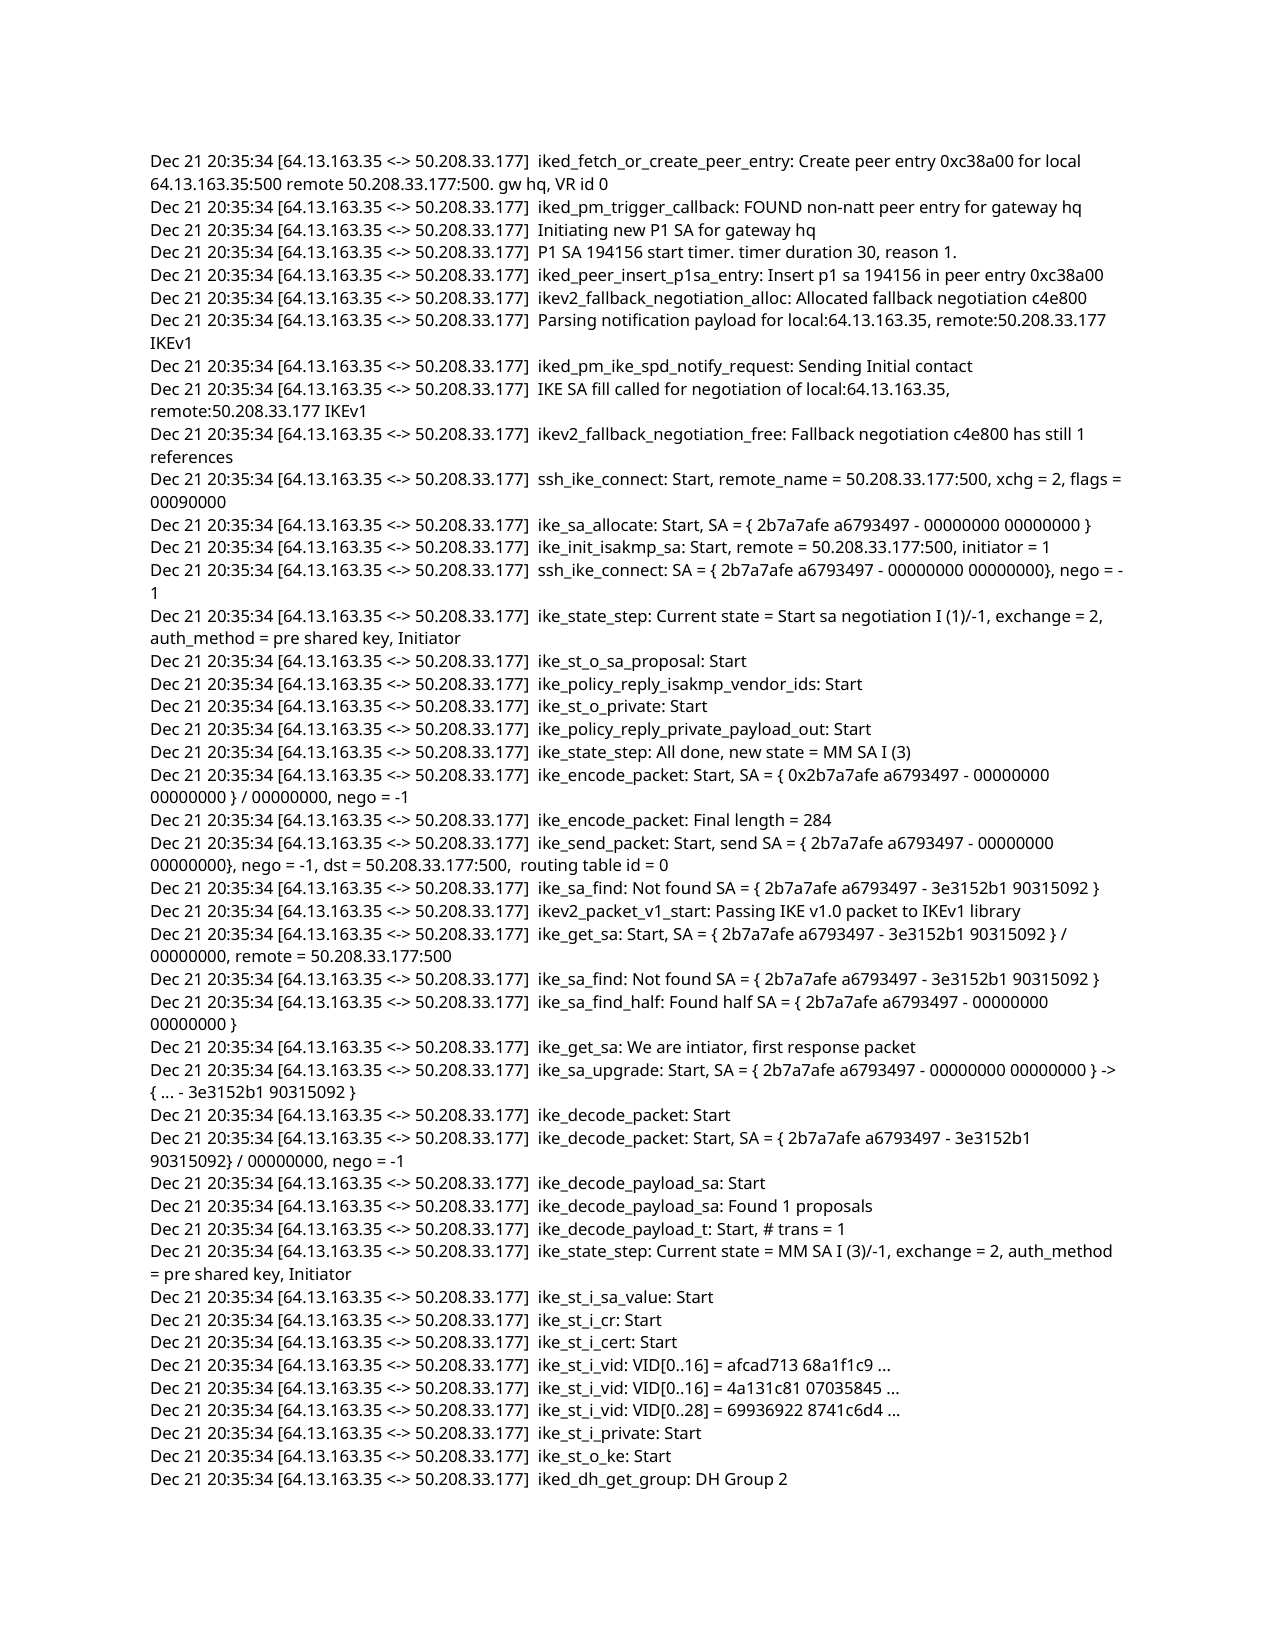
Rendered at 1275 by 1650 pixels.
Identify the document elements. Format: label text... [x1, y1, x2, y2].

text Dec 21 20:35:34 [64.13.163.35 <-> 50.208.33.177] ike_sa_find: Not found SA = { 2b7a7afe a6793497 - 3e3152b1 90315092 } [150, 967, 1125, 990]
text Dec 21 20:35:34 [64.13.163.35 <-> 50.208.33.177] ike_state_step: All done, new state = MM SA I (3) [150, 740, 1125, 763]
text Dec 21 20:35:34 [64.13.163.35 <-> 50.208.33.177] ike_sa_upgrade: Start, SA = { 2b7a7afe a6793497 - 00000000 00000000 } -> { ... - 3e3152b1 90315092 } [150, 1058, 1125, 1104]
text Dec 21 20:35:34 [64.13.163.35 <-> 50.208.33.177] ike_st_o_private: Start [150, 695, 1125, 718]
text Dec 21 20:35:34 [64.13.163.35 <-> 50.208.33.177] ike_policy_reply_private_payload_out: Start [150, 718, 1125, 740]
text Dec 21 20:35:34 [64.13.163.35 <-> 50.208.33.177] ike_get_sa: Start, SA = { 2b7a7afe a6793497 - 3e3152b1 90315092 } / 00000000, remote = 50.208.33.177:500 [150, 922, 1125, 967]
text Dec 21 20:35:34 [64.13.163.35 <-> 50.208.33.177] ike_st_i_sa_value: Start [150, 1285, 1125, 1308]
text Dec 21 20:35:34 [64.13.163.35 <-> 50.208.33.177] iked_peer_insert_p1sa_entry: Insert p1 sa 194156 in peer entry 0xc38a00 [150, 263, 1125, 286]
text Dec 21 20:35:34 [64.13.163.35 <-> 50.208.33.177] iked_dh_get_group: DH Group 2 [150, 1467, 1125, 1490]
text Dec 21 20:35:34 [64.13.163.35 <-> 50.208.33.177] ikev2_fallback_negotiation_alloc: Allocated fallback negotiation c4e800 [150, 286, 1125, 309]
text Dec 21 20:35:34 [64.13.163.35 <-> 50.208.33.177] ike_st_o_sa_proposal: Start [150, 649, 1125, 672]
text Dec 21 20:35:34 [64.13.163.35 <-> 50.208.33.177] ikev2_packet_v1_start: Passing IKE v1.0 packet to IKEv1 library [150, 899, 1125, 922]
text Dec 21 20:35:34 [64.13.163.35 <-> 50.208.33.177] IKE SA fill called for negotiation of local:64.13.163.35, remote:50.208.33.177 IKEv1 [150, 377, 1125, 422]
text Dec 21 20:35:34 [64.13.163.35 <-> 50.208.33.177] ike_st_i_private: Start [150, 1422, 1125, 1444]
text Dec 21 20:35:34 [64.13.163.35 <-> 50.208.33.177] ike_encode_packet: Final length = 284 [150, 808, 1125, 831]
text Dec 21 20:35:34 [64.13.163.35 <-> 50.208.33.177] ike_state_step: Current state = Start sa negotiation I (1)/-1, exchange = 2, auth_method = pre shared key, Initiator [150, 604, 1125, 649]
text Dec 21 20:35:34 [64.13.163.35 <-> 50.208.33.177] iked_pm_trigger_callback: FOUND non-natt peer entry for gateway hq [150, 195, 1125, 218]
text Dec 21 20:35:34 [64.13.163.35 <-> 50.208.33.177] ike_sa_find_half: Found half SA = { 2b7a7afe a6793497 - 00000000 00000000 } [150, 990, 1125, 1036]
text Dec 21 20:35:34 [64.13.163.35 <-> 50.208.33.177] ike_st_i_cert: Start [150, 1331, 1125, 1353]
text Dec 21 20:35:34 [64.13.163.35 <-> 50.208.33.177] iked_fetch_or_create_peer_entry: Create peer entry 0xc38a00 for local 64.13.163.35:500 remote 50.208.33.177:500. gw hq, VR id 0 [150, 150, 1125, 195]
text Dec 21 20:35:34 [64.13.163.35 <-> 50.208.33.177] ike_send_packet: Start, send SA = { 2b7a7afe a6793497 - 00000000 00000000}, nego = -1, dst = 50.208.33.177:500, routing table id = 0 [150, 831, 1125, 877]
text Dec 21 20:35:34 [64.13.163.35 <-> 50.208.33.177] ike_state_step: Current state = MM SA I (3)/-1, exchange = 2, auth_method = pre shared key, Initiator [150, 1240, 1125, 1285]
text Dec 21 20:35:34 [64.13.163.35 <-> 50.208.33.177] ike_decode_payload_sa: Start [150, 1172, 1125, 1194]
text Dec 21 20:35:34 [64.13.163.35 <-> 50.208.33.177] ike_get_sa: We are intiator, first response packet [150, 1036, 1125, 1058]
text Dec 21 20:35:34 [64.13.163.35 <-> 50.208.33.177] ikev2_fallback_negotiation_free: Fallback negotiation c4e800 has still 1 references [150, 422, 1125, 468]
text Dec 21 20:35:34 [64.13.163.35 <-> 50.208.33.177] Parsing notification payload for local:64.13.163.35, remote:50.208.33.177 IKEv1 [150, 309, 1125, 354]
text Dec 21 20:35:34 [64.13.163.35 <-> 50.208.33.177] P1 SA 194156 start timer. timer duration 30, reason 1. [150, 241, 1125, 263]
text Dec 21 20:35:34 [64.13.163.35 <-> 50.208.33.177] ike_sa_find: Not found SA = { 2b7a7afe a6793497 - 3e3152b1 90315092 } [150, 877, 1125, 899]
text Dec 21 20:35:34 [64.13.163.35 <-> 50.208.33.177] ike_decode_packet: Start, SA = { 2b7a7afe a6793497 - 3e3152b1 90315092} / 00000000, nego = -1 [150, 1126, 1125, 1172]
text Dec 21 20:35:34 [64.13.163.35 <-> 50.208.33.177] ssh_ike_connect: SA = { 2b7a7afe a6793497 - 00000000 00000000}, nego = -1 [150, 559, 1125, 604]
text Dec 21 20:35:34 [64.13.163.35 <-> 50.208.33.177] ike_st_i_cr: Start [150, 1308, 1125, 1331]
text Dec 21 20:35:34 [64.13.163.35 <-> 50.208.33.177] ike_st_i_vid: VID[0..16] = afcad713 68a1f1c9 ... [150, 1353, 1125, 1376]
text Dec 21 20:35:34 [64.13.163.35 <-> 50.208.33.177] ike_decode_payload_sa: Found 1 proposals [150, 1194, 1125, 1217]
text Dec 21 20:35:34 [64.13.163.35 <-> 50.208.33.177] ike_decode_payload_t: Start, # trans = 1 [150, 1217, 1125, 1240]
text Dec 21 20:35:34 [64.13.163.35 <-> 50.208.33.177] ike_st_i_vid: VID[0..28] = 69936922 8741c6d4 ... [150, 1399, 1125, 1422]
text Dec 21 20:35:34 [64.13.163.35 <-> 50.208.33.177] ike_st_i_vid: VID[0..16] = 4a131c81 07035845 ... [150, 1376, 1125, 1399]
text Dec 21 20:35:34 [64.13.163.35 <-> 50.208.33.177] ike_st_o_ke: Start [150, 1444, 1125, 1467]
text Dec 21 20:35:34 [64.13.163.35 <-> 50.208.33.177] Initiating new P1 SA for gateway hq [150, 218, 1125, 241]
text Dec 21 20:35:34 [64.13.163.35 <-> 50.208.33.177] ike_init_isakmp_sa: Start, remote = 50.208.33.177:500, initiator = 1 [150, 536, 1125, 559]
text Dec 21 20:35:34 [64.13.163.35 <-> 50.208.33.177] ike_encode_packet: Start, SA = { 0x2b7a7afe a6793497 - 00000000 00000000 } / 00000000, nego = -1 [150, 763, 1125, 808]
text Dec 21 20:35:34 [64.13.163.35 <-> 50.208.33.177] ssh_ike_connect: Start, remote_name = 50.208.33.177:500, xchg = 2, flags = 00090000 [150, 468, 1125, 513]
text Dec 21 20:35:34 [64.13.163.35 <-> 50.208.33.177] ike_policy_reply_isakmp_vendor_ids: Start [150, 672, 1125, 695]
text Dec 21 20:35:34 [64.13.163.35 <-> 50.208.33.177] ike_sa_allocate: Start, SA = { 2b7a7afe a6793497 - 00000000 00000000 } [150, 513, 1125, 536]
text Dec 21 20:35:34 [64.13.163.35 <-> 50.208.33.177] ike_decode_packet: Start [150, 1104, 1125, 1126]
text Dec 21 20:35:34 [64.13.163.35 <-> 50.208.33.177] iked_pm_ike_spd_notify_request: Sending Initial contact [150, 354, 1125, 377]
